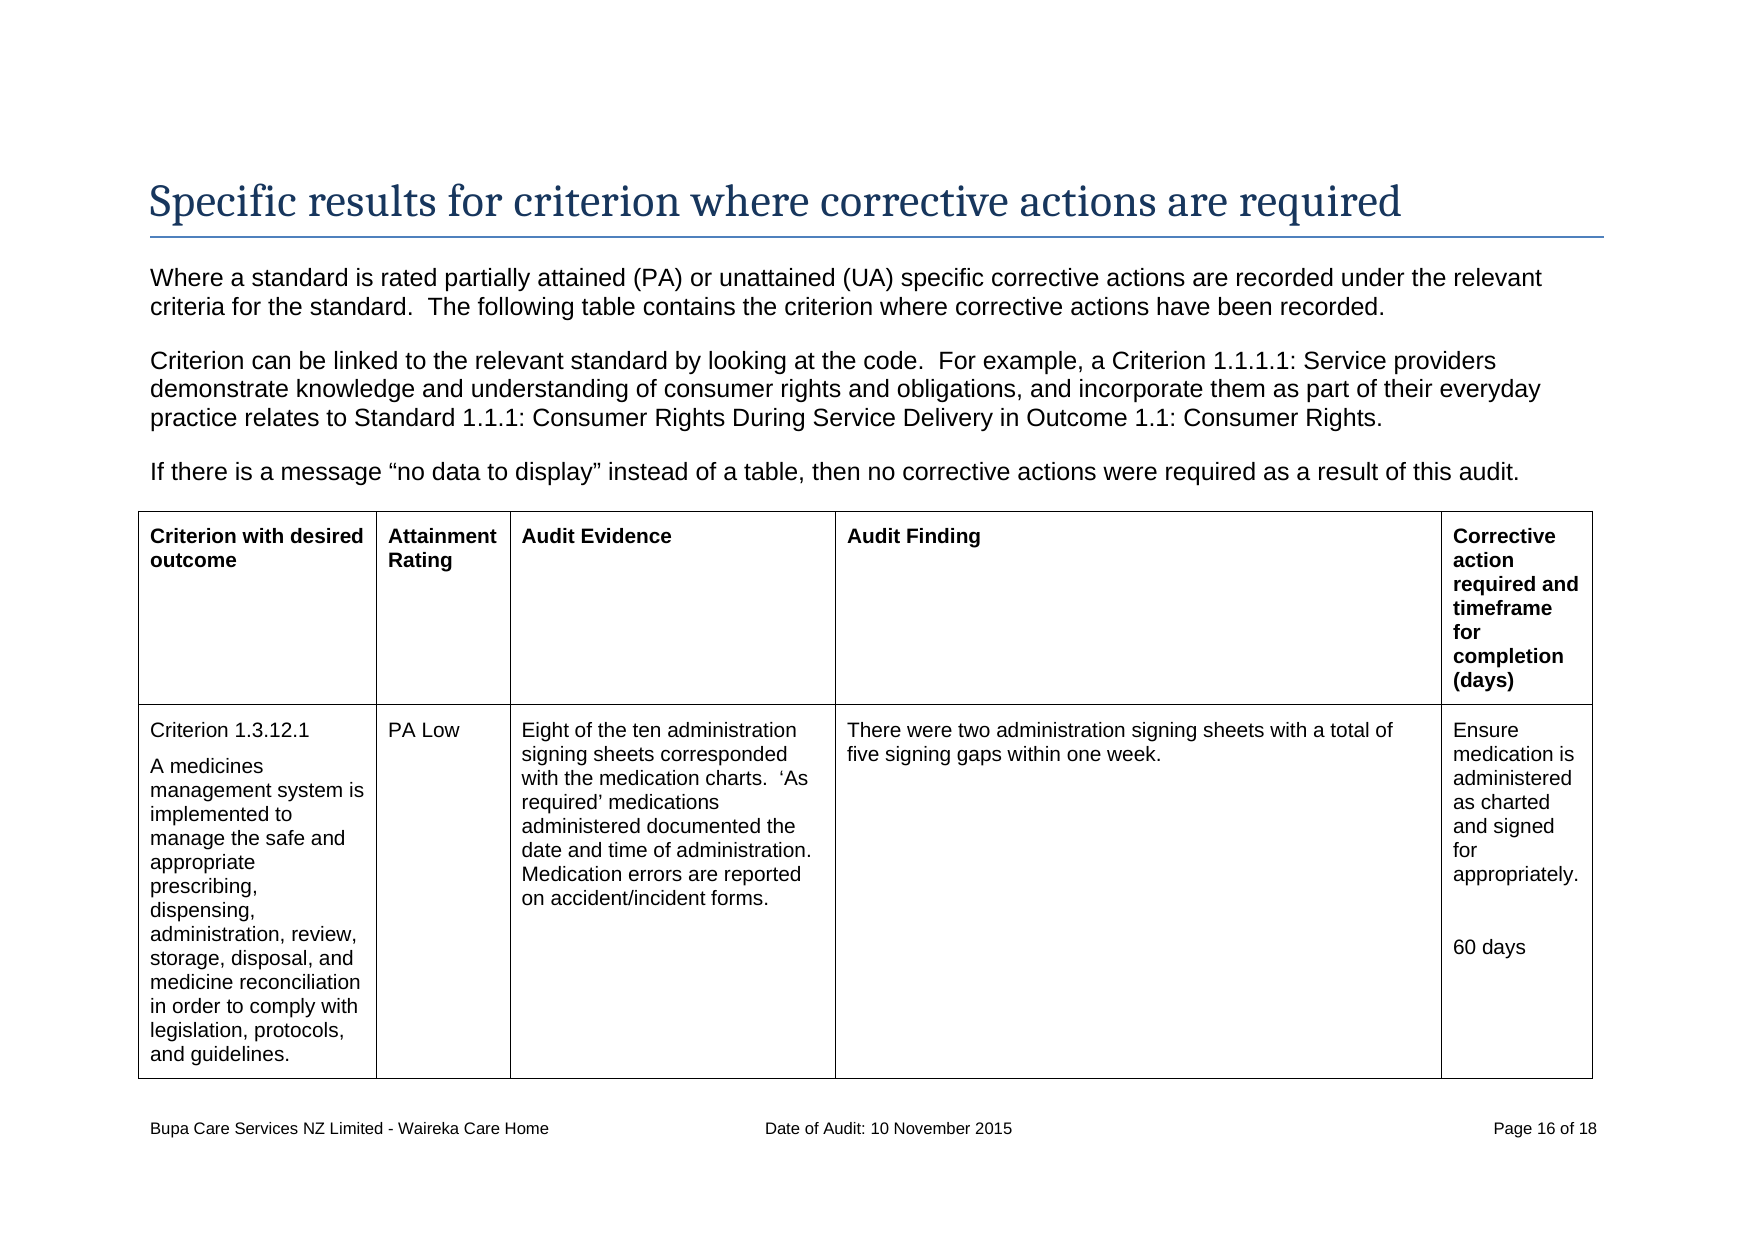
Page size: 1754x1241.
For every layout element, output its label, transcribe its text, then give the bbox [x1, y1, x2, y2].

table_cell Eight of the ten administration signing sheets corresponded with the medication charts. ‘As required’ medications administered documented the date and time of administration. Medication errors are reported on accident/incident forms. [511, 705, 835, 1078]
text If there is a message “no data to display” instead of a table, then no corrective actions were required as a result of this audit. [150, 457, 1604, 486]
text Where a standard is rated partially attained (PA) or unattained (UA) specific corrective actions are recorded under the relevant criteria for the standard. The following table contains the criterion where corrective actions have been recorded. [150, 263, 1604, 321]
subtitle Specific results for criterion where corrective actions are required [150, 175, 1604, 236]
table_cell Criterion 1.3.12.1 A medicines management system is implemented to manage the safe and appropriate prescribing, dispensing, administration, review, storage, disposal, and medicine reconciliation in order to comply with legislation, protocols, and guidelines. [139, 705, 376, 1078]
table_header Attainment Rating [377, 512, 510, 704]
table_header Corrective action required and timeframe for completion (days) [1442, 512, 1592, 704]
text Criterion can be linked to the relevant standard by looking at the code. For example, a Criterion 1.1.1.1: Service providers demonstrate knowledge and understanding of consumer rights and obligations, and incorporate them as part of their everyday practice relates to Standard 1.1.1: Consumer Rights During Service Delivery in Outcome 1.1: Consumer Rights. [150, 346, 1604, 432]
table_cell PA Low [377, 705, 510, 1078]
table_header Criterion with desired outcome [139, 512, 376, 704]
table_cell There were two administration signing sheets with a total of five signing gaps within one week. [836, 705, 1441, 1078]
table_header Audit Evidence [511, 512, 835, 704]
table_header Audit Finding [836, 512, 1441, 704]
table_cell Ensure medication is administered as charted and signed for appropriately. 60 days [1442, 705, 1592, 1078]
